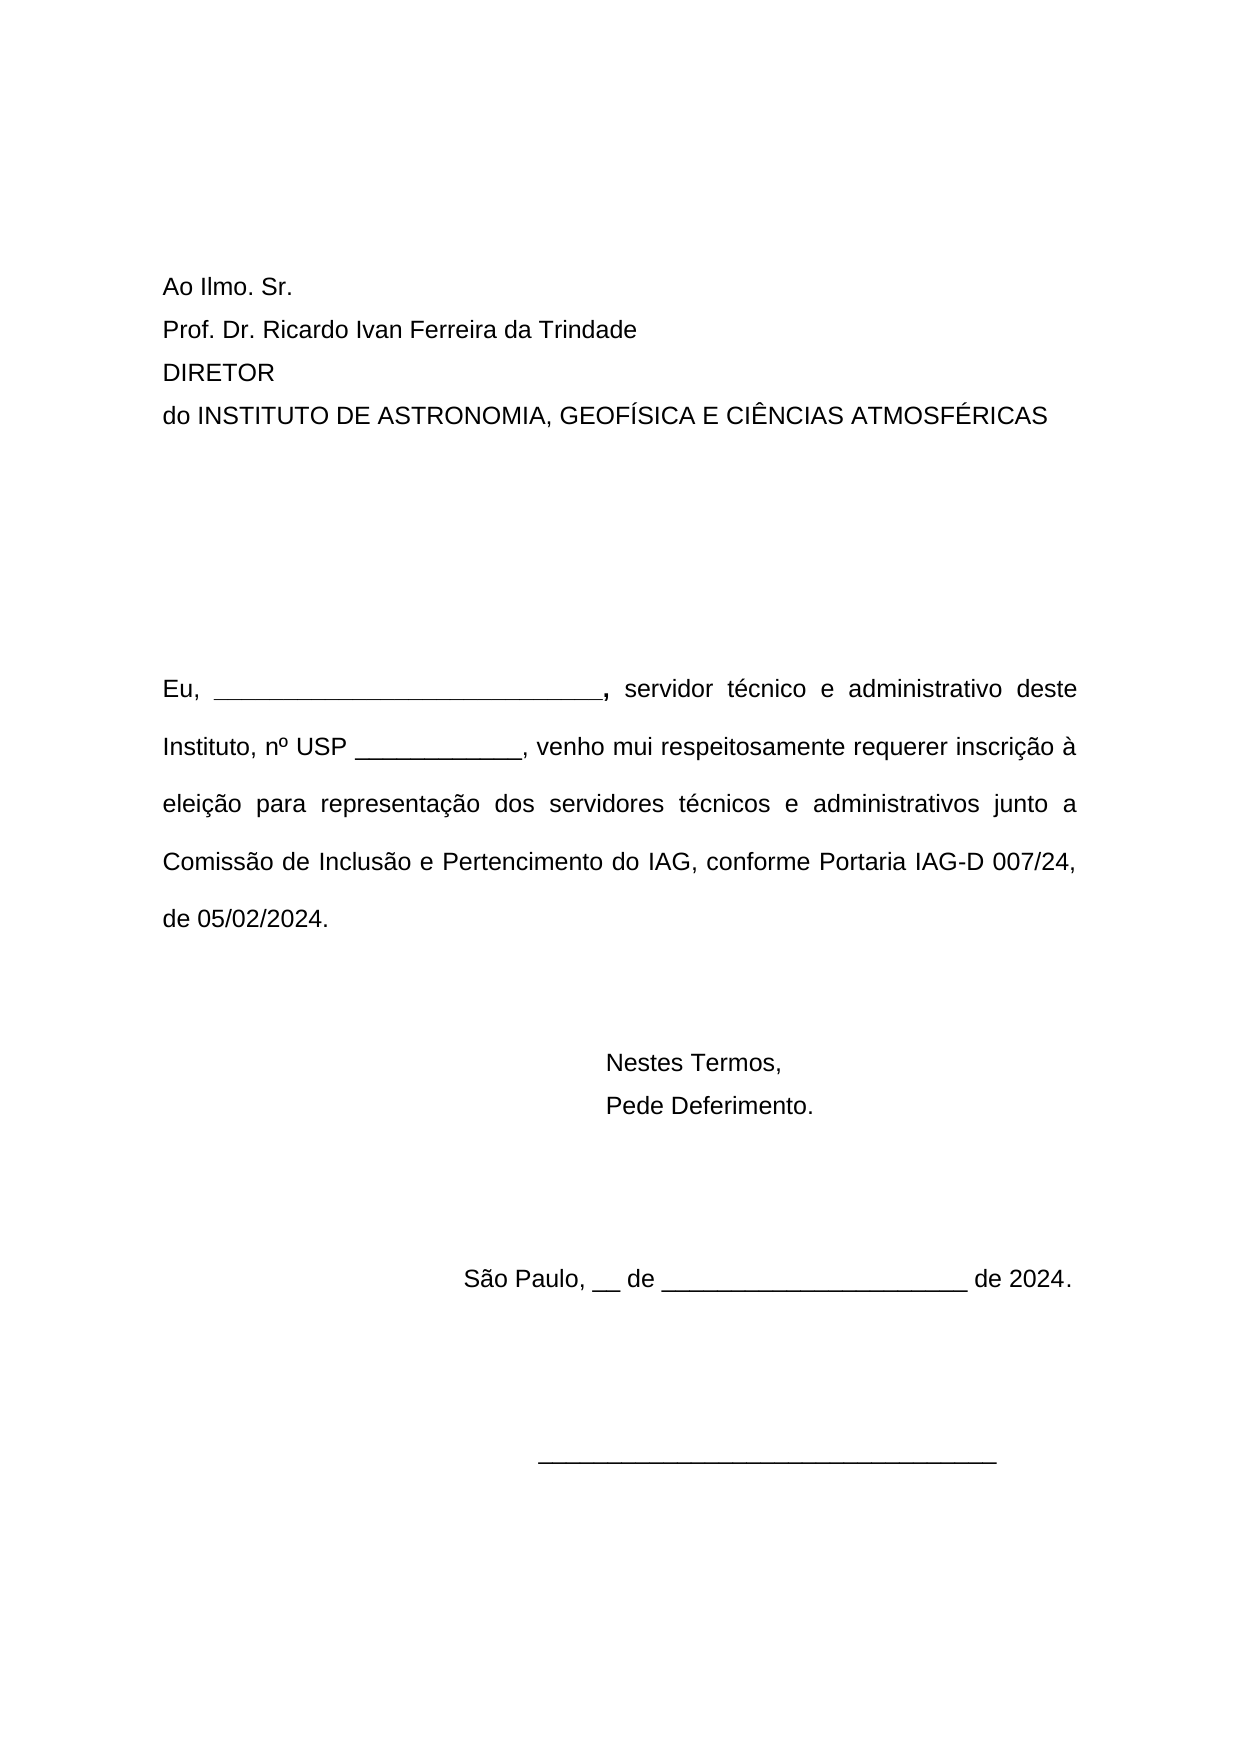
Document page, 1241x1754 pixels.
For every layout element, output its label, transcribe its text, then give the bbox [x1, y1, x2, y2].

text Eu, ____________________________, servidor técnico e administrativo deste Instituto, nº USP ____________, venho mui respeitosamente requerer inscrição à eleição para representação dos servidores técnicos e administrativos junto a Comissão de Inclusão e Pertencimento do IAG, conforme Portaria IAG-D 007/24, de 05/02/2024. [162, 674, 1078, 933]
text DIRETOR [162, 358, 1078, 387]
text Pede Deferimento. [606, 1091, 1078, 1120]
text São Paulo, __ de ______________________ de 2024. [458, 1263, 1078, 1292]
text Ao Ilmo. Sr. [162, 272, 1078, 300]
text Prof. Dr. Ricardo Ivan Ferreira da Trindade [162, 315, 1078, 343]
text _________________________________ [458, 1436, 1078, 1465]
text do INSTITUTO DE ASTRONOMIA, GEOFÍSICA E CIÊNCIAS ATMOSFÉRICAS [162, 401, 1078, 430]
text Nestes Termos, [606, 1048, 1078, 1077]
